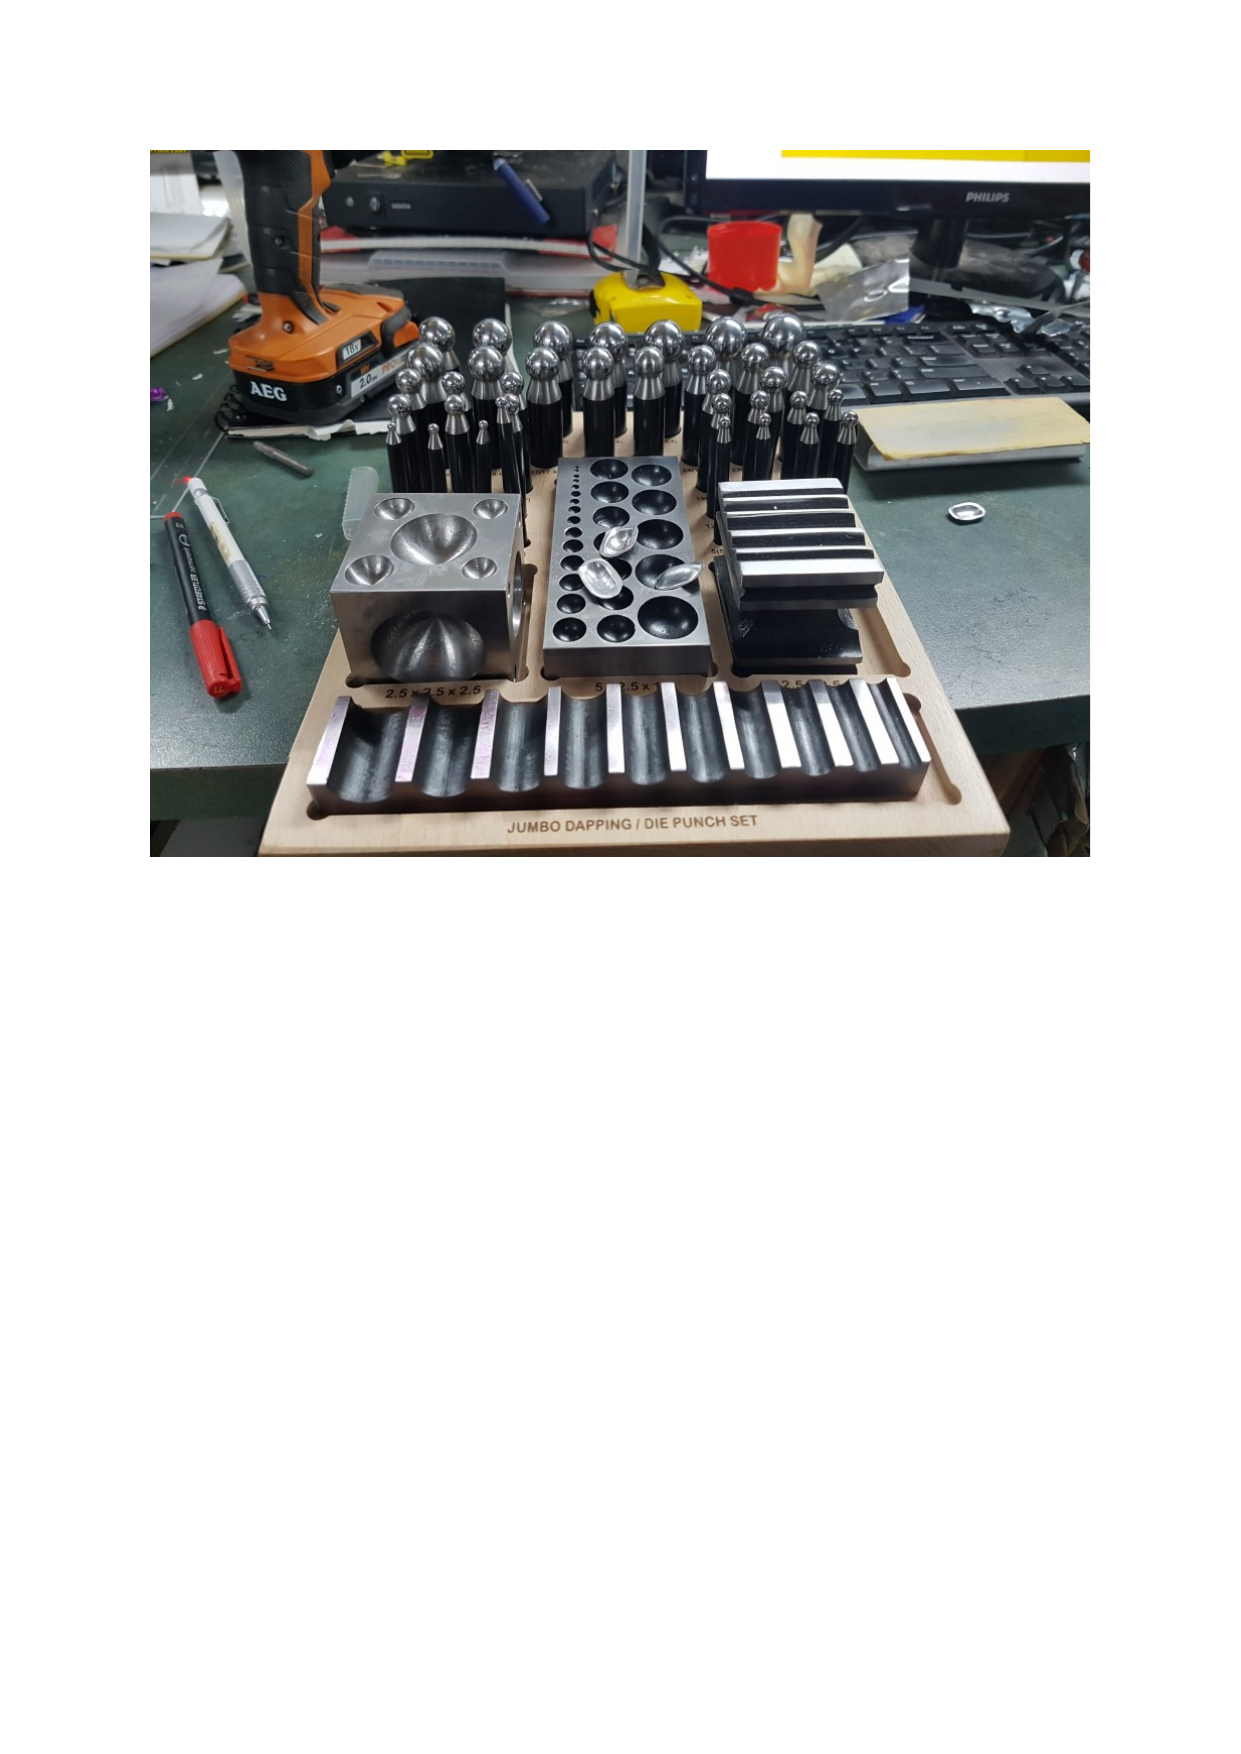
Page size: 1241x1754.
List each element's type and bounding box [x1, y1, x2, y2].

picture [150, 150, 1091, 857]
